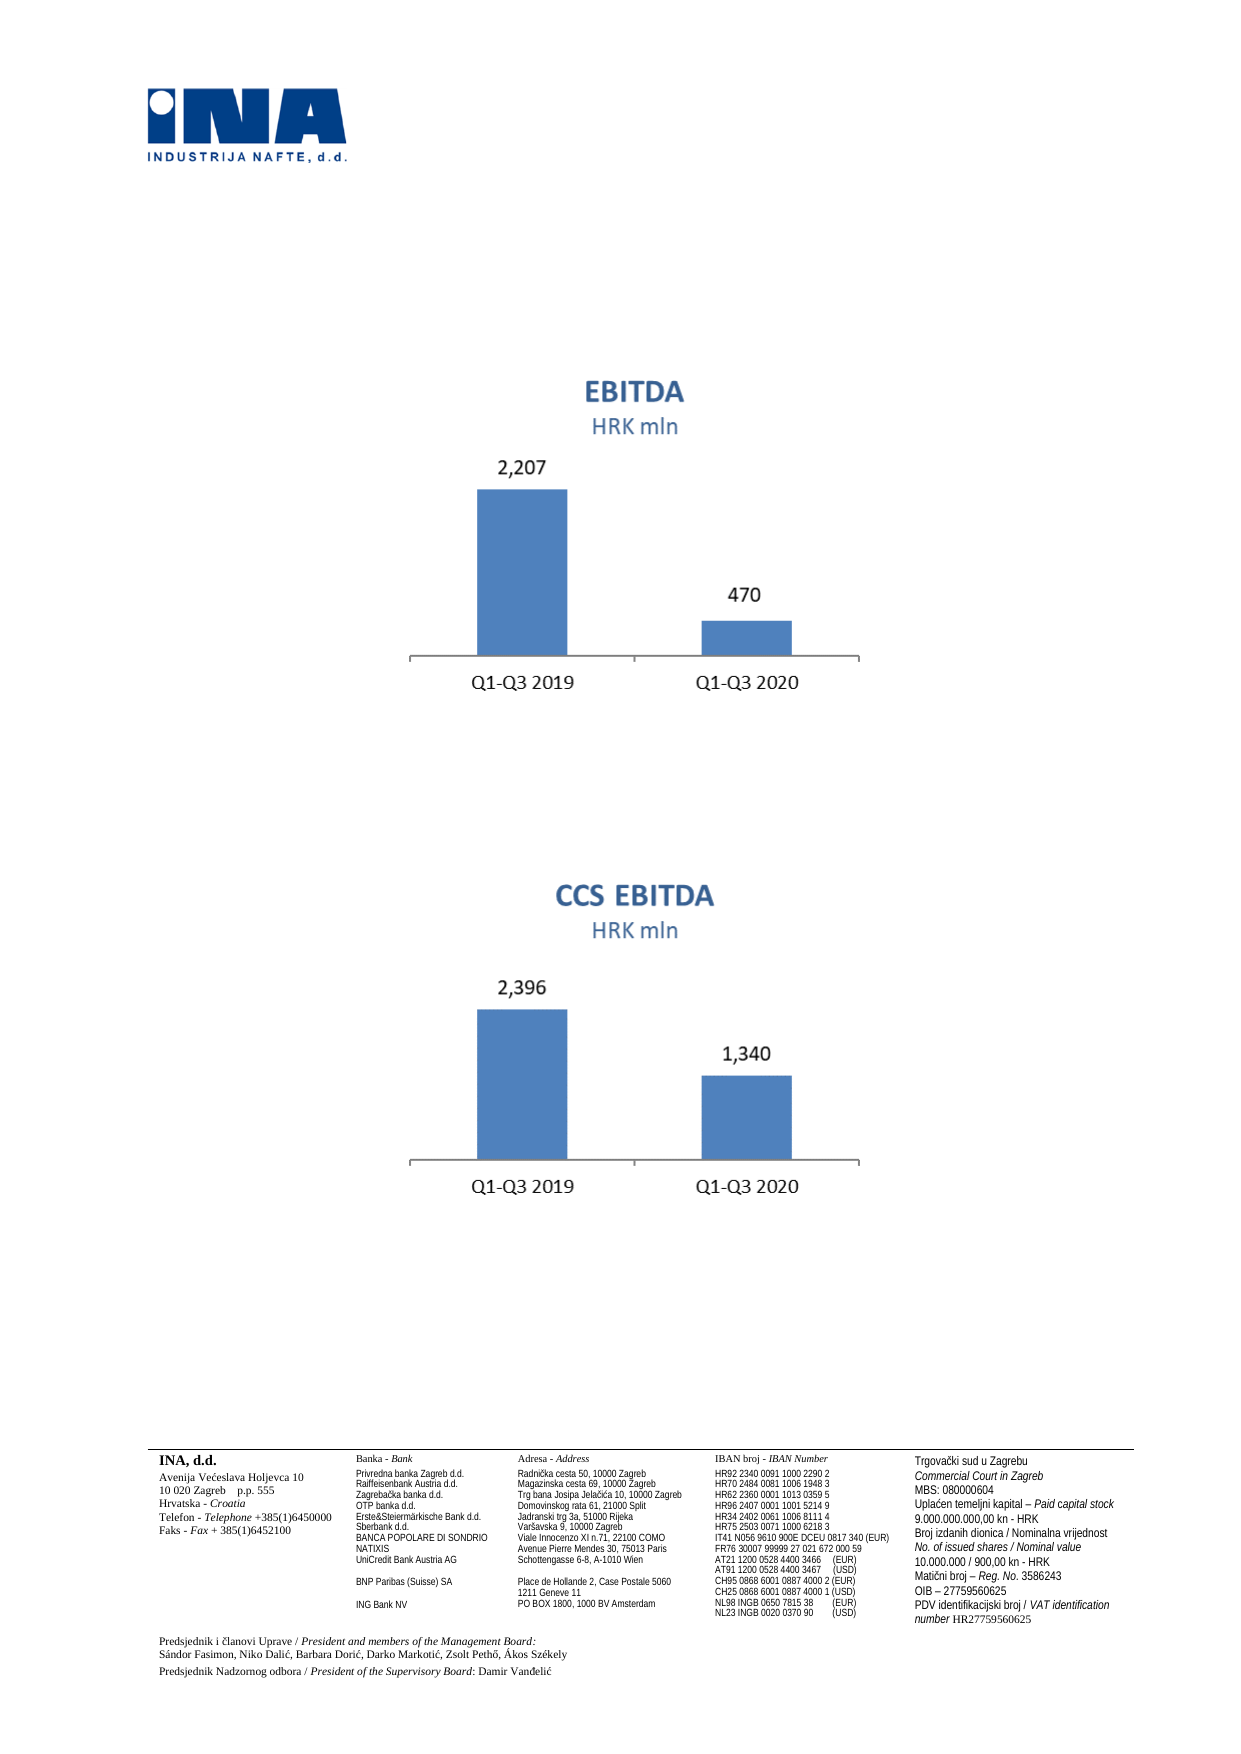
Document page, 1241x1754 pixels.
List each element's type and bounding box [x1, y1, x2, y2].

picture [147, 88, 347, 163]
picture [387, 858, 882, 1212]
picture [387, 354, 882, 708]
